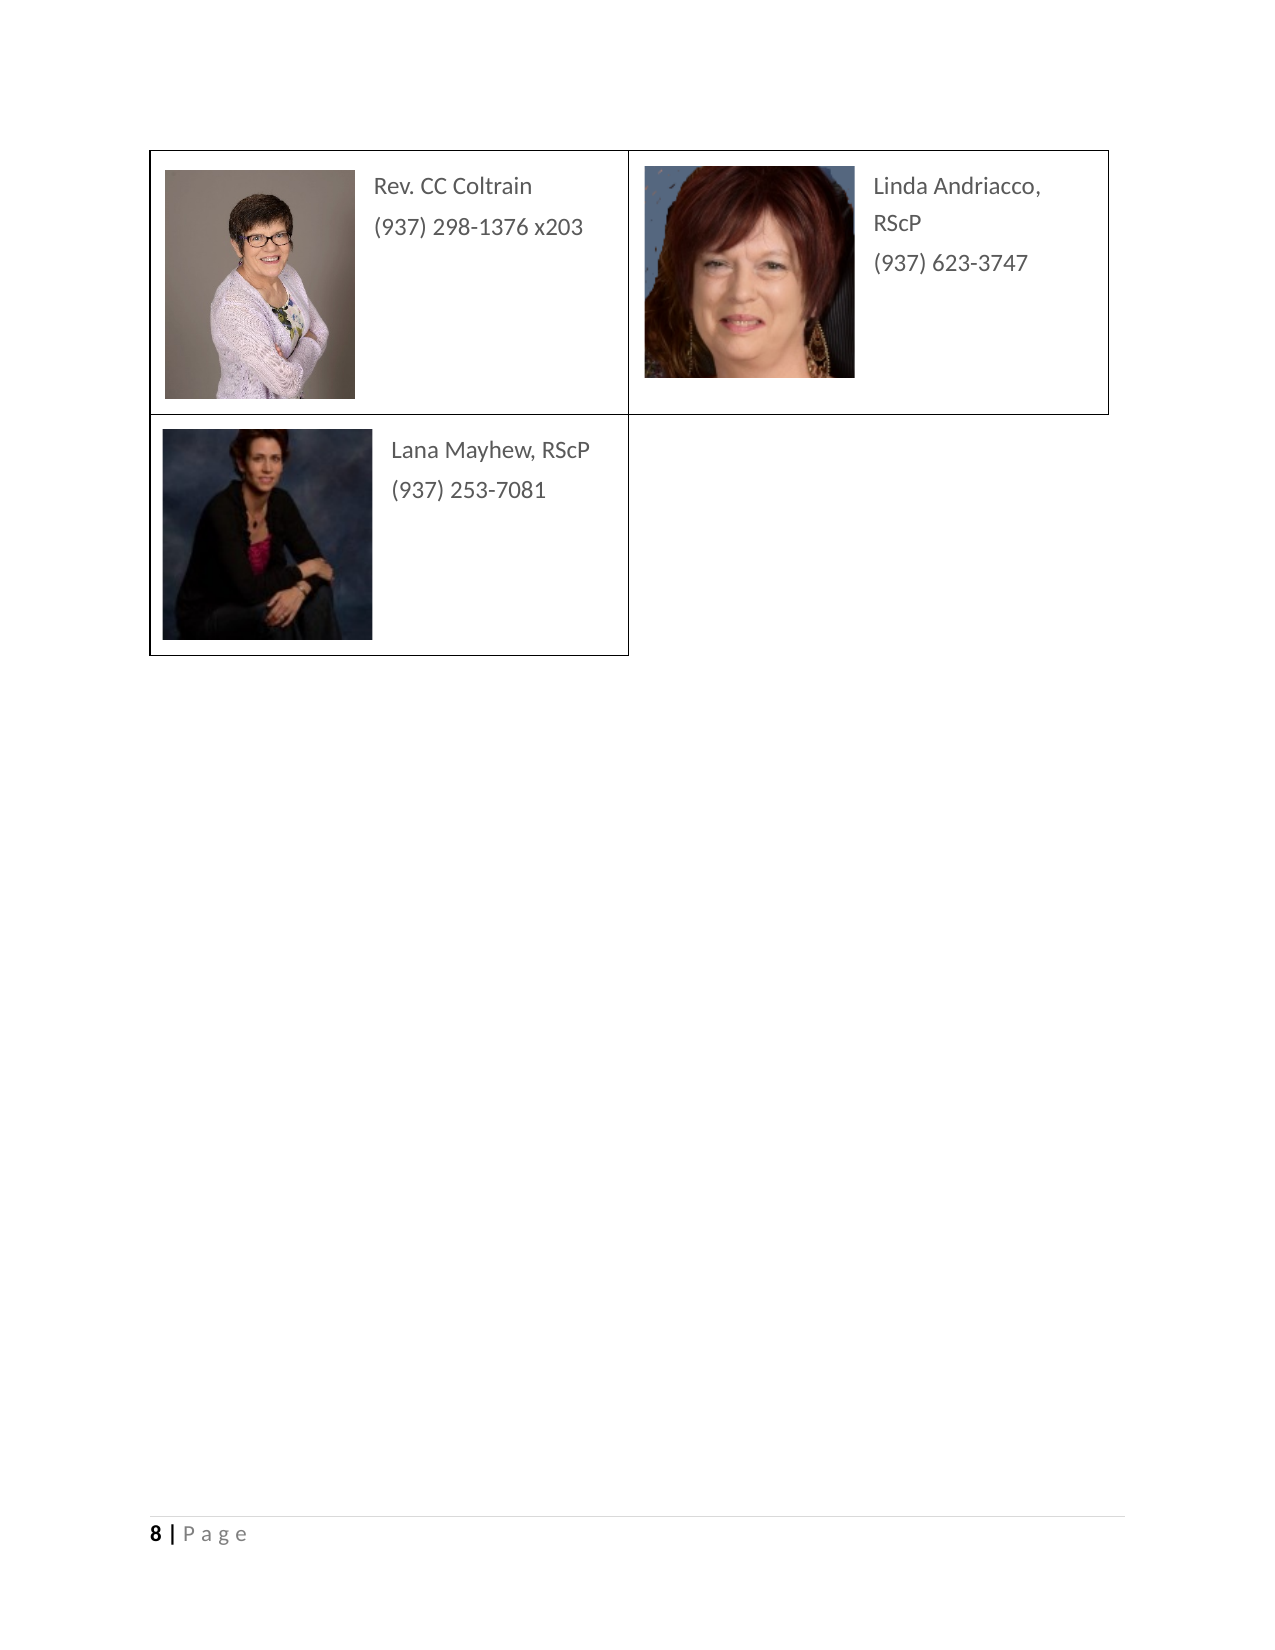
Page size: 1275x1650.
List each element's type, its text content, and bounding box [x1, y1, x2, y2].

picture [644, 166, 855, 378]
table_cell Rev. CC Coltrain (937) 298-1376 x203 [151, 151, 628, 414]
picture [162, 429, 373, 640]
table_cell Linda Andriacco, RScP (937) 623-3747 [629, 151, 1108, 414]
picture [165, 170, 355, 399]
table_cell Lana Mayhew, RScP (937) 253-7081 [151, 415, 628, 655]
